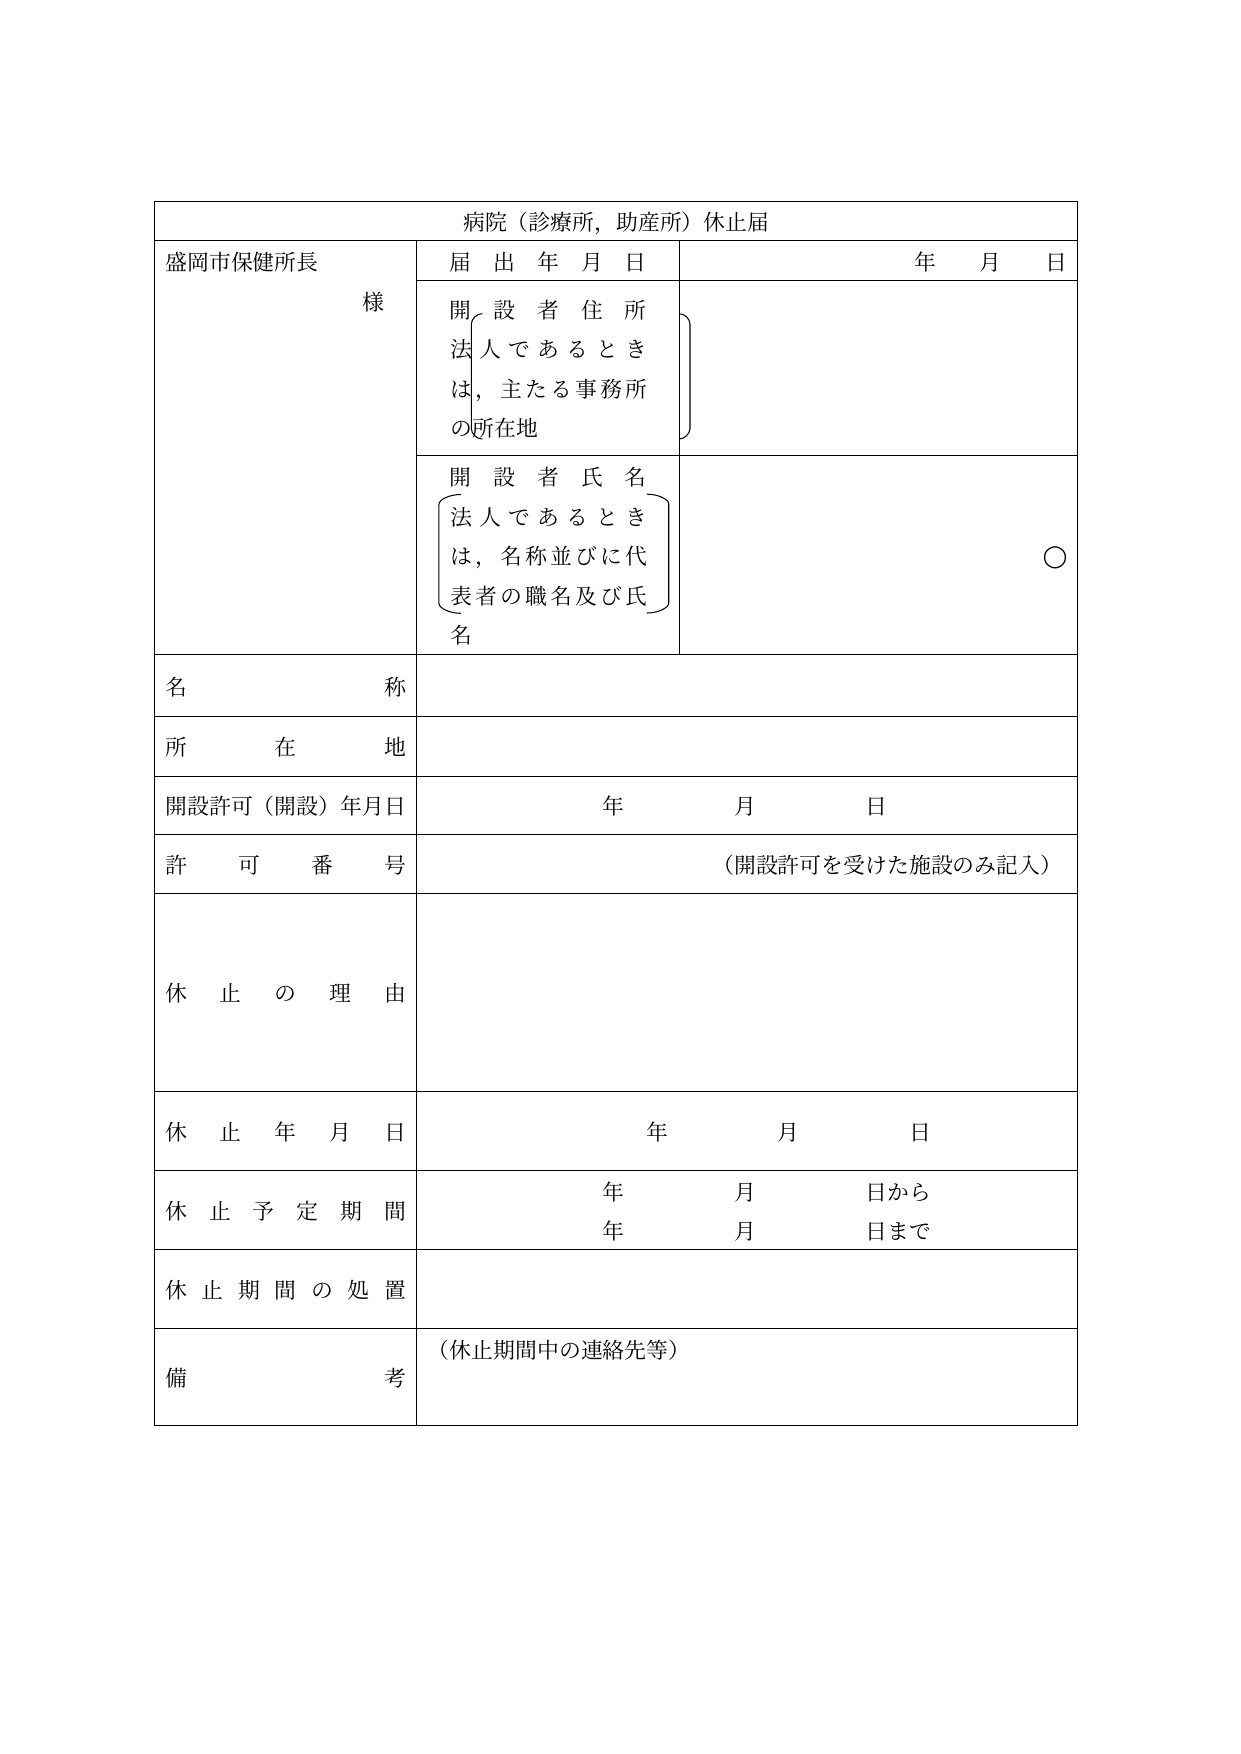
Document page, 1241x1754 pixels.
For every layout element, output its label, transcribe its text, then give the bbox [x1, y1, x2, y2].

table_cell （開設許可を受けた施設のみ記入） [417, 835, 1077, 893]
table_cell [680, 456, 1077, 654]
table_cell 開 設 者 住 所 法人であるときは，主たる事務所の所在地 [417, 281, 679, 455]
table_cell 届 出 年 月 日 [417, 241, 679, 280]
table_cell 許可番号 [155, 835, 416, 893]
table_header 病院（診療所，助産所）休止届 [155, 202, 1077, 240]
table_cell [680, 281, 1077, 455]
table_cell 所在地 [155, 717, 416, 776]
table_cell 年 月 日から 年 月 日まで [417, 1171, 1077, 1249]
table_cell 休止予定期間 [155, 1171, 416, 1249]
table_cell 休止年月日 [155, 1092, 416, 1170]
table_cell （休止期間中の連絡先等） [417, 1329, 1077, 1425]
table_cell 休止の理由 [155, 894, 416, 1091]
table_cell [417, 655, 679, 716]
table_cell 開設許可（開設）年月日 [155, 777, 416, 834]
table_cell 年 月 日 [417, 1092, 1077, 1170]
table_cell 年 月 日 [680, 241, 1077, 280]
table_cell [417, 1250, 1077, 1328]
table_cell 名称 [155, 655, 416, 716]
table_cell 盛岡市保健所長 様 [155, 241, 416, 654]
table_cell [417, 717, 679, 776]
table_cell 備考 [155, 1329, 416, 1425]
table_cell 休止期間の処置 [155, 1250, 416, 1328]
table_cell 開 設 者 氏 名 法人であるときは，名称並びに代表者の職名及び氏名 [417, 456, 679, 654]
table_cell [417, 894, 1077, 1091]
table_cell 年 月 日 [417, 777, 1077, 834]
table_cell [679, 717, 1077, 776]
table_cell [679, 655, 1077, 716]
